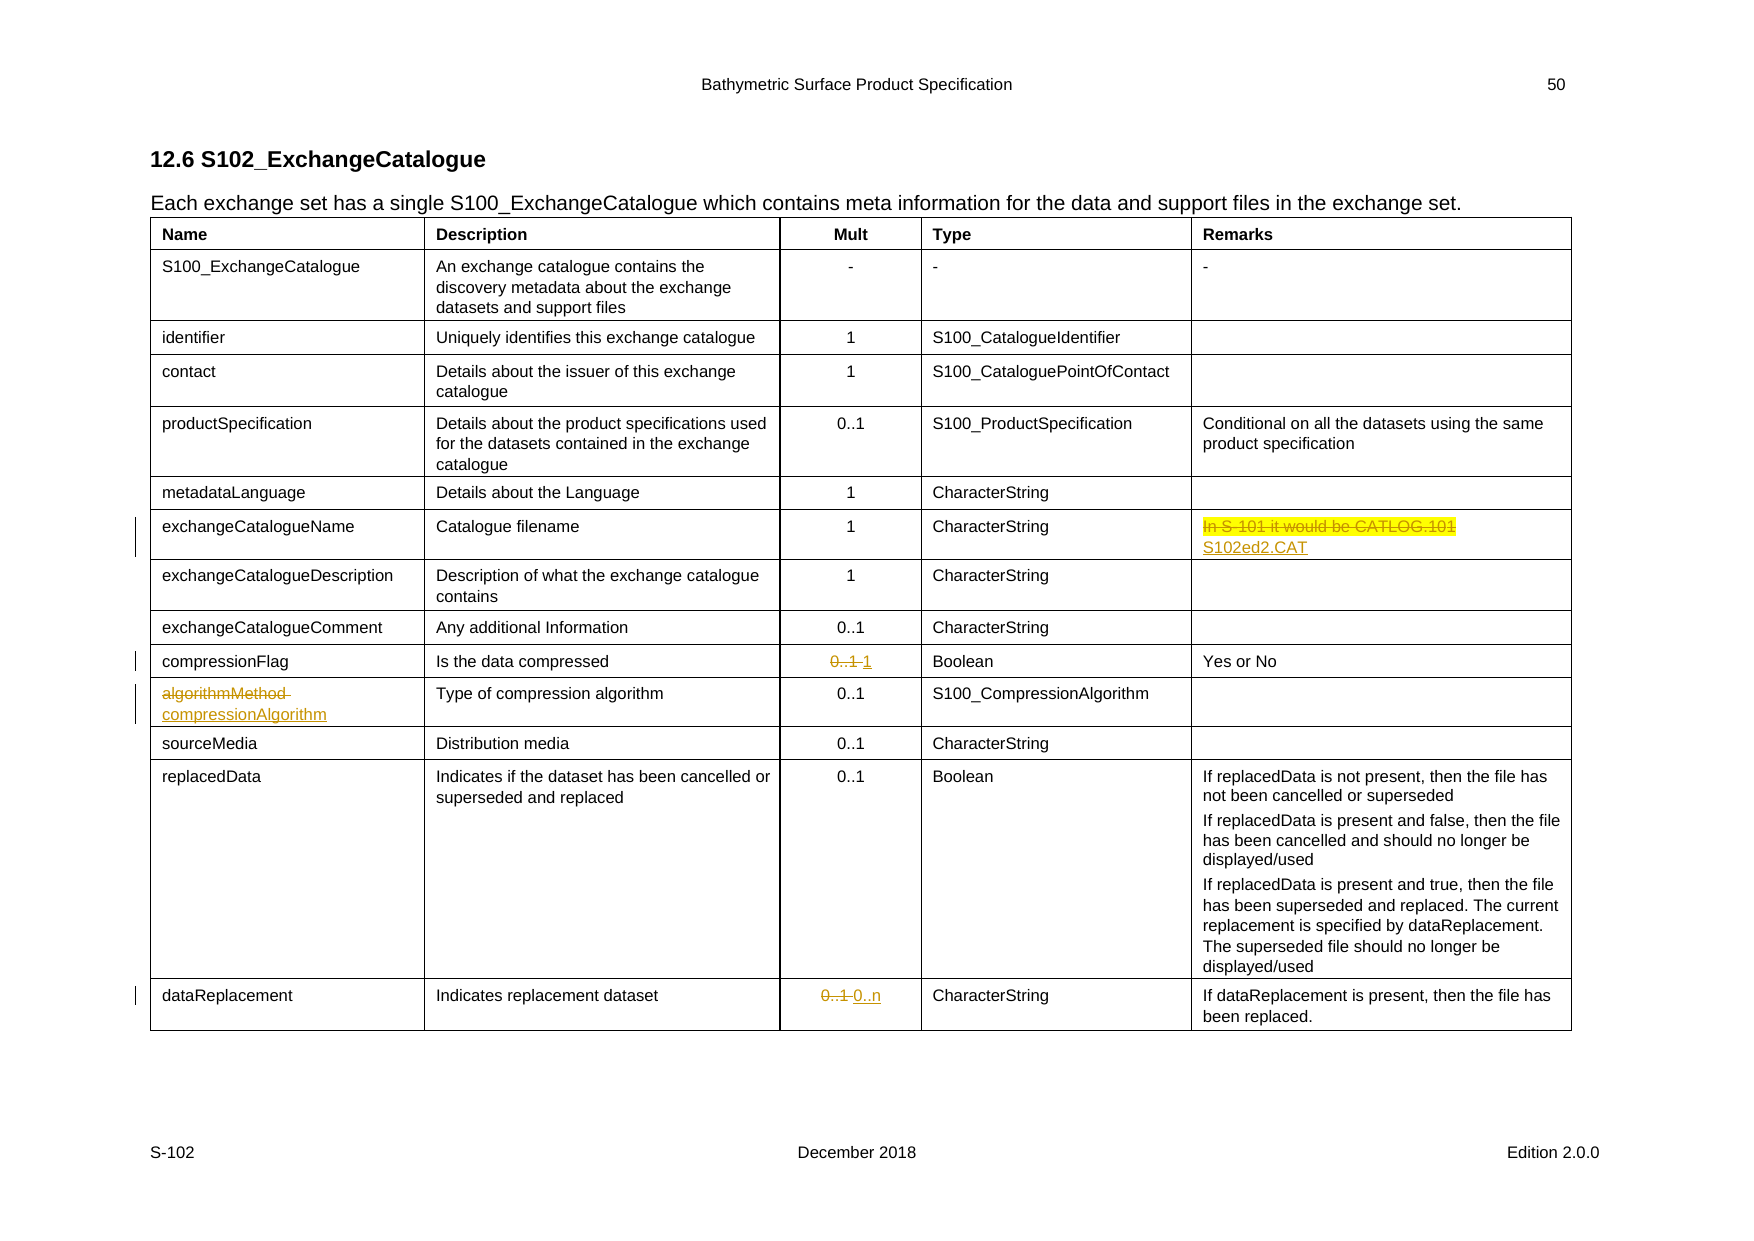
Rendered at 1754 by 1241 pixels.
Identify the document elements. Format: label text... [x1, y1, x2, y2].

table_cell Any additional Information [425, 611, 779, 644]
table_cell dataReplacement [151, 979, 424, 1030]
table_cell - [922, 250, 1191, 320]
table_cell [1192, 678, 1571, 726]
table_header Description [425, 218, 779, 249]
table_header Remarks [1192, 218, 1571, 249]
table_cell [1192, 355, 1571, 406]
table_cell Boolean [922, 760, 1191, 978]
table_cell Catalogue filename [425, 510, 779, 558]
table_cell [1192, 560, 1571, 610]
table_cell [1192, 510, 1571, 558]
table_cell 0..1 [781, 611, 921, 644]
table_cell 0..1 [781, 407, 921, 476]
table_cell metadataLanguage [151, 477, 424, 509]
table_cell Description of what the exchange catalogue contains [425, 560, 779, 610]
table_cell contact [151, 355, 424, 406]
table_cell An exchange catalogue contains the discovery metadata about the exchange datasets and support files [425, 250, 779, 320]
table_cell Uniquely identifies this exchange catalogue [425, 321, 779, 354]
table_cell Is the data compressed [425, 645, 779, 677]
table_cell exchangeCatalogueComment [151, 611, 424, 644]
table_header Type [922, 218, 1191, 249]
table_cell If replacedData is not present, then the file has not been cancelled or superseded If replacedData is present and false, then the file has been cancelled and should no longer be displayed/used If replacedData is present and true, then the file has been superseded and replaced. The current replacement is specified by dataReplacement. The superseded file should no longer be displayed/used [1192, 760, 1571, 978]
table_cell If dataReplacement is present, then the file has been replaced. [1192, 979, 1571, 1030]
table_cell 1 [781, 560, 921, 610]
table_cell CharacterString [922, 477, 1191, 509]
table_cell [1192, 321, 1571, 354]
table_cell [1192, 477, 1571, 509]
table_cell 1 [781, 477, 921, 509]
text Each exchange set has a single S100_ExchangeCatalogue which contains meta information for the data and support files in the exchange set. [150, 191, 1551, 215]
table_cell 0..1 [781, 678, 921, 726]
table_cell - [1192, 250, 1571, 320]
table_cell CharacterString [922, 510, 1191, 558]
table_cell Conditional on all the datasets using the same product specification [1192, 407, 1571, 476]
table_cell S100_ProductSpecification [922, 407, 1191, 476]
table_cell CharacterString [922, 560, 1191, 610]
table_cell Indicates if the dataset has been cancelled or superseded and replaced [425, 760, 779, 978]
table_cell S100_ExchangeCatalogue [151, 250, 424, 320]
table_cell [1192, 611, 1571, 644]
table_cell sourceMedia [151, 727, 424, 759]
table_cell exchangeCatalogueName [151, 510, 424, 558]
table_cell Details about the Language [425, 477, 779, 509]
table_header Mult [781, 218, 921, 249]
table_cell CharacterString [922, 979, 1191, 1030]
table_cell S100_CatalogueIdentifier [922, 321, 1191, 354]
table_cell [151, 678, 424, 726]
table_cell identifier [151, 321, 424, 354]
table_cell productSpecification [151, 407, 424, 476]
table_cell CharacterString [922, 727, 1191, 759]
table_cell replacedData [151, 760, 424, 978]
table_cell 0..1 [781, 727, 921, 759]
table_cell exchangeCatalogueDescription [151, 560, 424, 610]
table_cell Details about the product specifications used for the datasets contained in the exchange catalogue [425, 407, 779, 476]
table_cell [781, 979, 921, 1030]
table_cell 1 [781, 510, 921, 558]
table_cell Distribution media [425, 727, 779, 759]
table_cell 0..1 [781, 760, 921, 978]
table_cell Details about the issuer of this exchange catalogue [425, 355, 779, 406]
table_cell 1 [781, 321, 921, 354]
table_cell 1 [781, 355, 921, 406]
table_cell [1192, 727, 1571, 759]
subtitle 12.6 S102_ExchangeCatalogue [150, 146, 1598, 172]
table_cell Boolean [922, 645, 1191, 677]
table_cell Type of compression algorithm [425, 678, 779, 726]
table_cell [781, 645, 921, 677]
table_cell compressionFlag [151, 645, 424, 677]
table_cell Indicates replacement dataset [425, 979, 779, 1030]
table_cell Yes or No [1192, 645, 1571, 677]
table_cell CharacterString [922, 611, 1191, 644]
table_cell - [781, 250, 921, 320]
table_cell S100_CataloguePointOfContact [922, 355, 1191, 406]
table_cell S100_CompressionAlgorithm [922, 678, 1191, 726]
table_header Name [151, 218, 424, 249]
